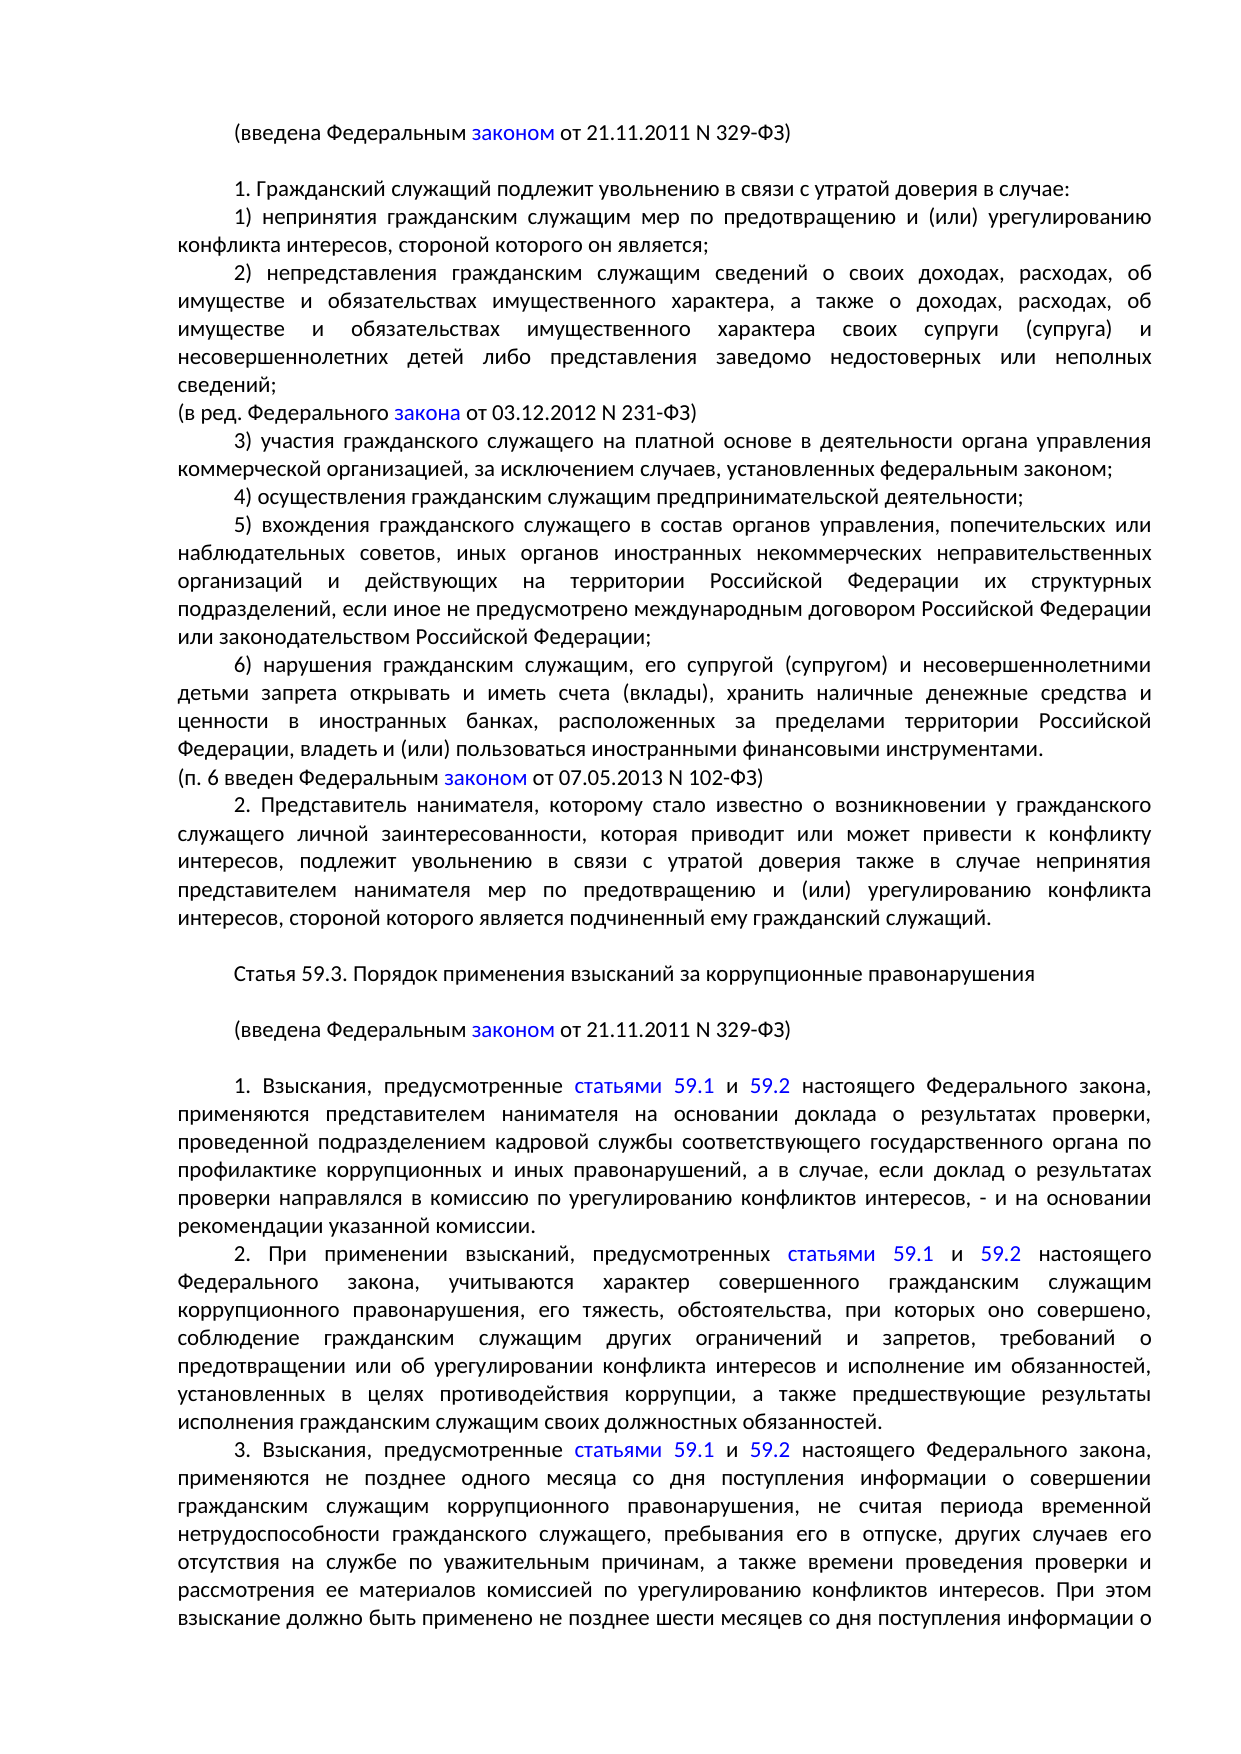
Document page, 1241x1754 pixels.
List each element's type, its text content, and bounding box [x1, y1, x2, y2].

text 2. При применении взысканий, предусмотренных статьями 59.1 и 59.2 настоящего Федерального закона, учитываются характер совершенного гражданским служащим коррупционного правонарушения, его тяжесть, обстоятельства, при которых оно совершено, соблюдение гражданским служащим других ограничений и запретов, требований о предотвращении или об урегулировании конфликта интересов и исполнение им обязанностей, установленных в целях противодействия коррупции, а также предшествующие результаты исполнения гражданским служащим своих должностных обязанностей. [177, 1239, 1152, 1435]
text 1) непринятия гражданским служащим мер по предотвращению и (или) урегулированию конфликта интересов, стороной которого он является; [177, 202, 1152, 258]
text 4) осуществления гражданским служащим предпринимательской деятельности; [177, 482, 1152, 510]
text 6) нарушения гражданским служащим, его супругой (супругом) и несовершеннолетними детьми запрета открывать и иметь счета (вклады), хранить наличные денежные средства и ценности в иностранных банках, расположенных за пределами территории Российской Федерации, владеть и (или) пользоваться иностранными финансовыми инструментами. [177, 651, 1152, 763]
text 2) непредставления гражданским служащим сведений о своих доходах, расходах, об имуществе и обязательствах имущественного характера, а также о доходах, расходах, об имуществе и обязательствах имущественного характера своих супруги (супруга) и несовершеннолетних детей либо представления заведомо недостоверных или неполных сведений; [177, 258, 1152, 398]
text 1. Взыскания, предусмотренные статьями 59.1 и 59.2 настоящего Федерального закона, применяются представителем нанимателя на основании доклада о результатах проверки, проведенной подразделением кадровой службы соответствующего государственного органа по профилактике коррупционных и иных правонарушений, а в случае, если доклад о результатах проверки направлялся в комиссию по урегулированию конфликтов интересов, - и на основании рекомендации указанной комиссии. [177, 1071, 1152, 1239]
text 3) участия гражданского служащего на платной основе в деятельности органа управления коммерческой организацией, за исключением случаев, установленных федеральным законом; [177, 426, 1152, 482]
text Статья 59.3. Порядок применения взысканий за коррупционные правонарушения [177, 959, 1152, 987]
text (п. 6 введен Федеральным законом от 07.05.2013 N 102-ФЗ) [177, 763, 1152, 791]
text 2. Представитель нанимателя, которому стало известно о возникновении у гражданского служащего личной заинтересованности, которая приводит или может привести к конфликту интересов, подлежит увольнению в связи с утратой доверия также в случае непринятия представителем нанимателя мер по предотвращению и (или) урегулированию конфликта интересов, стороной которого является подчиненный ему гражданский служащий. [177, 791, 1152, 931]
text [177, 1435, 1152, 1631]
text (введена Федеральным законом от 21.11.2011 N 329-ФЗ) [177, 118, 1152, 146]
text 1. Гражданский служащий подлежит увольнению в связи с утратой доверия в случае: [177, 174, 1152, 202]
text (в ред. Федерального закона от 03.12.2012 N 231-ФЗ) [177, 398, 1152, 426]
text (введена Федеральным законом от 21.11.2011 N 329-ФЗ) [177, 1015, 1152, 1043]
text 5) вхождения гражданского служащего в состав органов управления, попечительских или наблюдательных советов, иных органов иностранных некоммерческих неправительственных организаций и действующих на территории Российской Федерации их структурных подразделений, если иное не предусмотрено международным договором Российской Федерации или законодательством Российской Федерации; [177, 510, 1152, 651]
